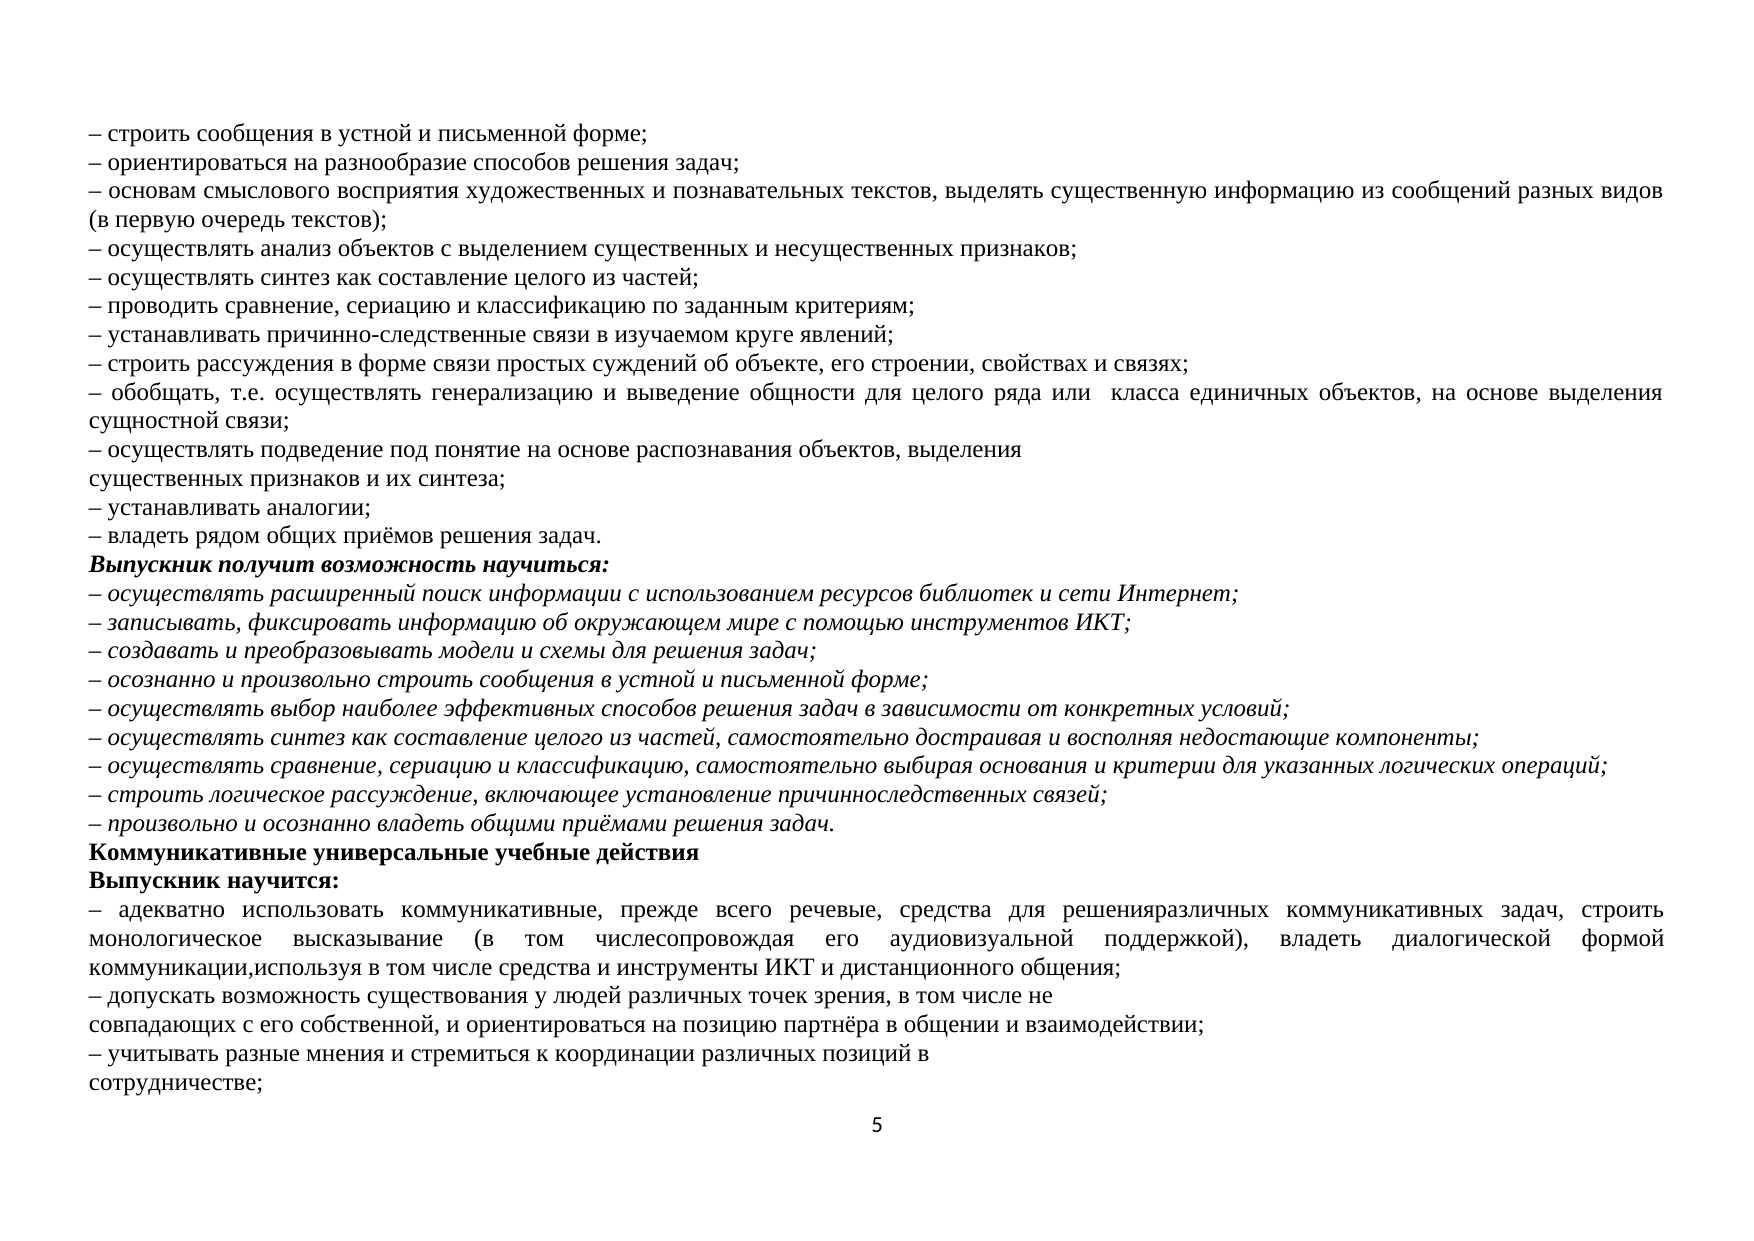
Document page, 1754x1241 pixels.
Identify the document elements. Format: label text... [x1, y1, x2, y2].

list – устанавливать аналогии; [89, 492, 1665, 521]
text Коммуникативные универсальные учебные действия [89, 837, 1665, 866]
list – допускать возможность существования у людей различных точек зрения, в том числе не [89, 981, 1665, 1009]
list – произвольно и осознанно владеть общими приёмами решения задач. [89, 808, 1665, 837]
list – обобщать, т.е. осуществлять генерализацию и выведение общности для целого ряда или класса единичных объектов, на основе выделения сущностной связи; [89, 377, 1665, 434]
list – строить рассуждения в форме связи простых суждений об объекте, его строении, свойствах и связях; [89, 348, 1665, 377]
list – осуществлять выбор наиболее эффективных способов решения задач в зависимости от конкретных условий; [89, 693, 1665, 722]
text Выпускник получит возможность научиться: [89, 549, 1665, 578]
list – создавать и преобразовывать модели и схемы для решения задач; [89, 636, 1665, 664]
list совпадающих с его собственной, и ориентироваться на позицию партнёра в общении и взаимодействии; [89, 1009, 1665, 1038]
list – осуществлять синтез как составление целого из частей, самостоятельно достраивая и восполняя недостающие компоненты; [89, 722, 1665, 751]
list – устанавливать причинно-следственные связи в изучаемом круге явлений; [89, 319, 1665, 348]
list – ориентироваться на разнообразие способов решения задач; [89, 147, 1665, 176]
list – осуществлять сравнение, сериацию и классификацию, самостоятельно выбирая основания и критерии для указанных логических операций; [89, 751, 1665, 779]
list – строить сообщения в устной и письменной форме; [89, 118, 1665, 147]
list – адекватно использовать коммуникативные, прежде всего речевые, средства для решенияразличных коммуникативных задач, строить монологическое высказывание (в том числесопровождая его аудиовизуальной поддержкой), владеть диалогической формой коммуникации,используя в том числе средства и инструменты ИКТ и дистанционного общения; [89, 894, 1665, 981]
list – осознанно и произвольно строить сообщения в устной и письменной форме; [89, 664, 1665, 693]
list – осуществлять подведение под понятие на основе распознавания объектов, выделения [89, 434, 1665, 463]
list – основам смыслового восприятия художественных и познавательных текстов, выделять существенную информацию из сообщений разных видов (в первую очередь текстов); [89, 176, 1665, 233]
list – записывать, фиксировать информацию об окружающем мире с помощью инструментов ИКТ; [89, 607, 1665, 636]
list – осуществлять анализ объектов с выделением существенных и несущественных признаков; [89, 233, 1665, 262]
text Выпускник научится: [89, 866, 1665, 894]
list – строить логическое рассуждение, включающее установление причинноследственных связей; [89, 779, 1665, 808]
list – владеть рядом общих приёмов решения задач. [89, 521, 1665, 549]
list – осуществлять расширенный поиск информации с использованием ресурсов библиотек и сети Интернет; [89, 578, 1665, 607]
list сотрудничестве; [89, 1067, 1665, 1096]
list – осуществлять синтез как составление целого из частей; [89, 262, 1665, 291]
list – учитывать разные мнения и стремиться к координации различных позиций в [89, 1038, 1665, 1067]
list – проводить сравнение, сериацию и классификацию по заданным критериям; [89, 291, 1665, 319]
list существенных признаков и их синтеза; [89, 463, 1665, 492]
